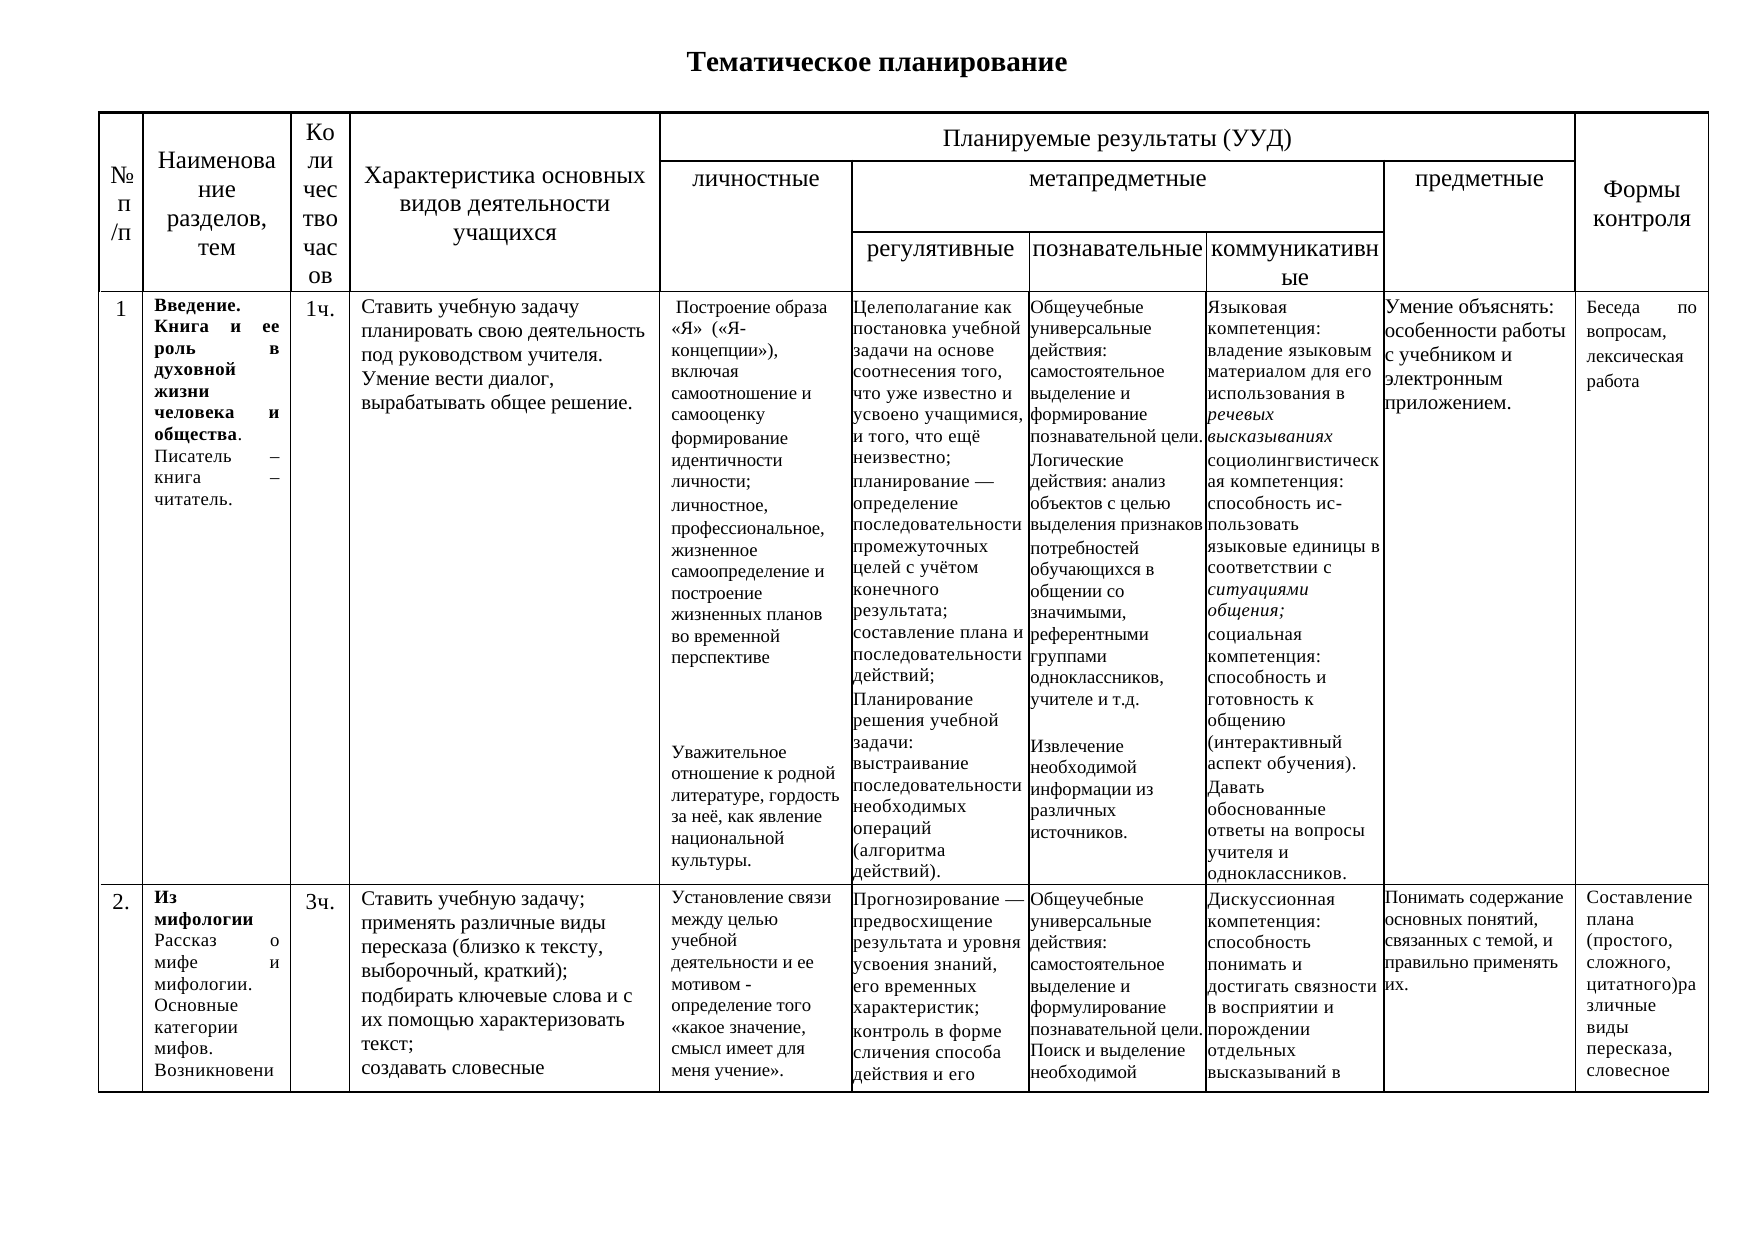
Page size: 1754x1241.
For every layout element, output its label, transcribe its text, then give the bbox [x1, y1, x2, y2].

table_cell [1385, 885, 1575, 1091]
table_cell 1 [99, 292, 142, 884]
table_cell 1ч. [291, 292, 349, 884]
table_cell Введение. Книга и ее роль в духовной жизни человека и общества. Писатель – книга – читатель. [143, 292, 290, 884]
table_cell 2. [99, 884, 142, 1091]
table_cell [1576, 885, 1708, 1091]
table_cell Целеполагание как постановка учебной задачи на основе соотнесения того, что уже известно и усвоено учащимися, и того, что ещё неизвестно; планирование — определение последовательности промежуточных целей с учётом конечного результата; составление плана и последовательности действий; Планирование решения учебной задачи: выстраивание последовательности необходимых операций (алгоритма действий). [853, 292, 1028, 884]
table_cell метапредметные [853, 162, 1383, 231]
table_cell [660, 885, 851, 1091]
table_cell Беседа по вопросам, лексическая работа [1576, 292, 1708, 884]
table_cell предметные [1385, 162, 1574, 291]
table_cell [1030, 885, 1205, 1091]
table_header Планируемые результаты (УУД) [661, 114, 1574, 159]
table_cell Языковая компетенция: владение языковым материалом для его использования в речевых высказываниях социолингвистическая компетенция: способность использовать языковые единицы в соответствии с ситуациями общения; социальная компетенция: способность и готовность к общению (интерактивный аспект обучения). Давать обоснованные ответы на вопросы учителя и одноклассников. [1207, 292, 1383, 884]
table_cell познавательные [1030, 233, 1206, 291]
table_cell 3ч. [291, 885, 349, 1091]
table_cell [143, 885, 290, 1091]
table_header Количество часов [292, 114, 349, 291]
table_cell личностные [661, 162, 851, 291]
text Тематическое планирование [148, 44, 1606, 78]
table_cell регулятивные [853, 233, 1029, 291]
table_cell Умение объяснять: особенности работы с учебником и электронным приложением. [1385, 292, 1575, 884]
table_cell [350, 885, 659, 1091]
table_cell Общеучебные универсальные действия: самостоятельное выделение и формирование познавательной цели. Логические действия: анализ объектов с целью выделения признаков потребностей обучающихся в общении со значимыми, референтными группами одноклассников, учителе и т.д. Извлечение необходимой информации из различных источников. [1030, 292, 1205, 884]
table_header № п/п [100, 114, 142, 291]
table_cell коммуникативные [1207, 233, 1383, 291]
table_header Формы контроля [1576, 114, 1708, 291]
table_cell Построение образа «Я» («Я-концепции»), включая самоотношение и самооценку формирование идентичности личности; личностное, профессиональное, жизненное самоопределение и построение жизненных планов во временной перспективе Уважительное отношение к родной литературе, гордость за неё, как явление национальной культуры. [660, 292, 851, 884]
table_header Характеристика основных видов деятельности учащихся [351, 114, 659, 291]
table_header Наименование разделов, тем [144, 114, 290, 291]
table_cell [853, 885, 1028, 1091]
table_cell Ставить учебную задачу планировать свою деятельность под руководством учителя. Умение вести диалог, вырабатывать общее решение. [350, 292, 659, 884]
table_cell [1207, 885, 1383, 1091]
